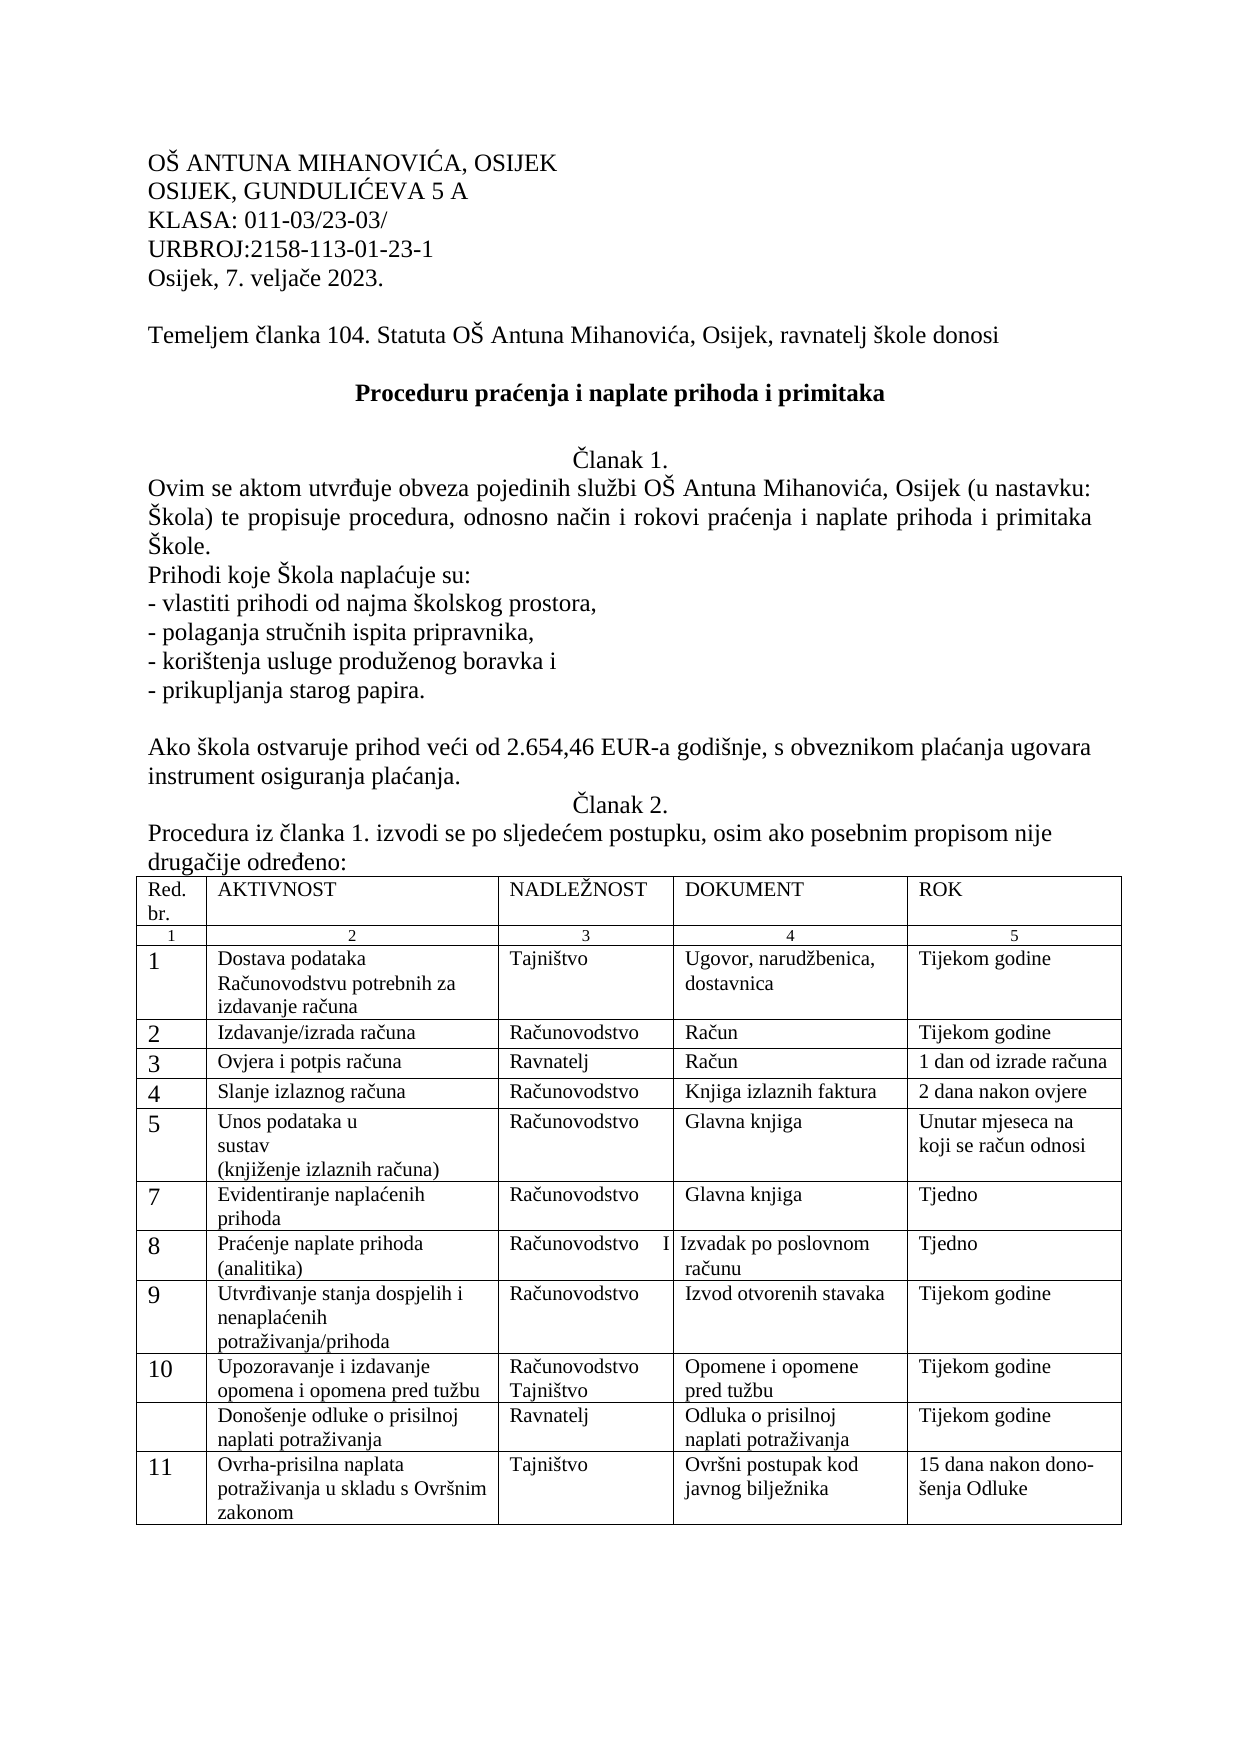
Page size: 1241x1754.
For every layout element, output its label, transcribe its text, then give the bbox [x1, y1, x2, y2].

table_cell 3 [137, 1049, 206, 1078]
text Proceduru praćenja i naplate prihoda i primitaka [148, 378, 1093, 406]
table_cell Ovrha-prisilna naplata potraživanja u skladu s Ovršnim zakonom [207, 1452, 498, 1524]
table_cell 1 [137, 926, 206, 945]
text Prihodi koje Škola naplaćuje su: [148, 560, 1093, 588]
table_cell Slanje izlaznog računa [207, 1079, 498, 1108]
table_cell Praćenje naplate prihoda (analitika) [207, 1231, 498, 1279]
table_cell Ugovor, narudžbenica, dostavnica [674, 946, 907, 1018]
text URBROJ:2158-113-01-23-1 [148, 234, 1093, 263]
table_cell Tijekom godine [908, 1020, 1121, 1048]
table_cell Dostava podataka Računovodstvu potrebnih za izdavanje računa [207, 946, 498, 1018]
table_cell Knjiga izlaznih faktura [674, 1079, 907, 1108]
table_cell Tajništvo [499, 1452, 673, 1524]
table_cell Računovodstvo [499, 1079, 673, 1108]
table_cell 10 [137, 1354, 206, 1402]
table_cell Tijekom godine [908, 946, 1121, 1018]
text Ako škola ostvaruje prihod veći od 2.654,46 EUR-a godišnje, s obveznikom plaćanja ugovara instrument osiguranja plaćanja. [148, 732, 1093, 790]
text - prikupljanja starog papira. [148, 675, 1093, 703]
text Članak 2. [148, 790, 1093, 818]
table_cell Ovjera i potpis računa [207, 1049, 498, 1078]
text Članak 1. [148, 445, 1093, 473]
table_cell Utvrđivanje stanja dospjelih i nenaplaćenih potraživanja/prihoda [207, 1281, 498, 1353]
table_cell Donošenje odluke o prisilnoj naplati potraživanja [207, 1403, 498, 1451]
table_cell Računovodstvo [499, 1281, 673, 1353]
table_cell Računovodstvo [499, 1231, 673, 1279]
table_cell Ovršni postupak kod javnog bilježnika [674, 1452, 907, 1524]
table_cell I Izvadak po poslovnom računu [674, 1231, 907, 1279]
text - vlastiti prihodi od najma školskog prostora, [148, 588, 1093, 617]
table_cell Tijekom godine [908, 1354, 1121, 1402]
table_cell Upozoravanje i izdavanje opomena i opomena pred tužbu [207, 1354, 498, 1402]
table_cell Unutar mjeseca na koji se račun odnosi [908, 1109, 1121, 1181]
text Temeljem članka 104. Statuta OŠ Antuna Mihanovića, Osijek, ravnatelj škole donosi [148, 320, 1093, 349]
table_cell 3 [499, 926, 673, 945]
table_cell Evidentiranje naplaćenih prihoda [207, 1182, 498, 1230]
table_cell Računovodstvo [499, 1020, 673, 1048]
table_cell Unos podataka u sustav (knjiženje izlaznih računa) [207, 1109, 498, 1181]
table_cell Tjedno [908, 1231, 1121, 1279]
table_cell 2 dana nakon ovjere [908, 1079, 1121, 1108]
text Osijek, 7. veljače 2023. [148, 263, 1093, 291]
table_cell Ravnatelj [499, 1403, 673, 1451]
table_header DOKUMENT [674, 877, 907, 925]
table_cell 2 [137, 1020, 206, 1048]
table_cell Glavna knjiga [674, 1109, 907, 1181]
table_header ROK [908, 877, 1121, 925]
table_cell 2 [207, 926, 498, 945]
text - polaganja stručnih ispita pripravnika, [148, 617, 1093, 646]
table_cell Izvod otvorenih stavaka [674, 1281, 907, 1353]
text KLASA: 011-03/23-03/ [148, 205, 1093, 234]
table_cell Tjedno [908, 1182, 1121, 1230]
table_cell Računovodstvo [499, 1182, 673, 1230]
table_cell Ravnatelj [499, 1049, 673, 1078]
table_cell Glavna knjiga [674, 1182, 907, 1230]
table_cell Računovodstvo Tajništvo [499, 1354, 673, 1402]
table_cell 9 [137, 1281, 206, 1353]
table_cell [137, 1403, 206, 1451]
text Procedura iz članka 1. izvodi se po sljedećem postupku, osim ako posebnim propisom nije drugačije određeno: [148, 818, 1093, 876]
table_cell 1 dan od izrade računa [908, 1049, 1121, 1078]
table_cell 11 [137, 1452, 206, 1524]
table_header AKTIVNOST [207, 877, 498, 925]
text OSIJEK, GUNDULIĆEVA 5 A [148, 176, 1093, 205]
table_cell Računovodstvo [499, 1109, 673, 1181]
table_cell Tajništvo [499, 946, 673, 1018]
table_cell 5 [137, 1109, 206, 1181]
table_cell Odluka o prisilnoj naplati potraživanja [674, 1403, 907, 1451]
table_cell Tijekom godine [908, 1281, 1121, 1353]
table_cell 8 [137, 1231, 206, 1279]
table_cell Izdavanje/izrada računa [207, 1020, 498, 1048]
table_cell Opomene i opomene pred tužbu [674, 1354, 907, 1402]
table_cell Račun [674, 1020, 907, 1048]
table_cell 5 [908, 926, 1121, 945]
table_header NADLEŽNOST [499, 877, 673, 925]
table_cell 7 [137, 1182, 206, 1230]
table_header Red. br. [137, 877, 206, 925]
table_cell 1 [137, 946, 206, 1018]
text - korištenja usluge produženog boravka i [148, 646, 1093, 675]
text OŠ ANTUNA MIHANOVIĆA, OSIJEK [148, 148, 1093, 176]
table_cell Račun [674, 1049, 907, 1078]
table_cell Tijekom godine [908, 1403, 1121, 1451]
table_cell 15 dana nakon dono-šenja Odluke [908, 1452, 1121, 1524]
table_cell 4 [137, 1079, 206, 1108]
table_cell 4 [674, 926, 907, 945]
text Ovim se aktom utvrđuje obveza pojedinih službi OŠ Antuna Mihanovića, Osijek (u nastavku: Škola) te propisuje procedura, odnosno način i rokovi praćenja i naplate prihoda i primitaka Škole. [148, 473, 1093, 560]
